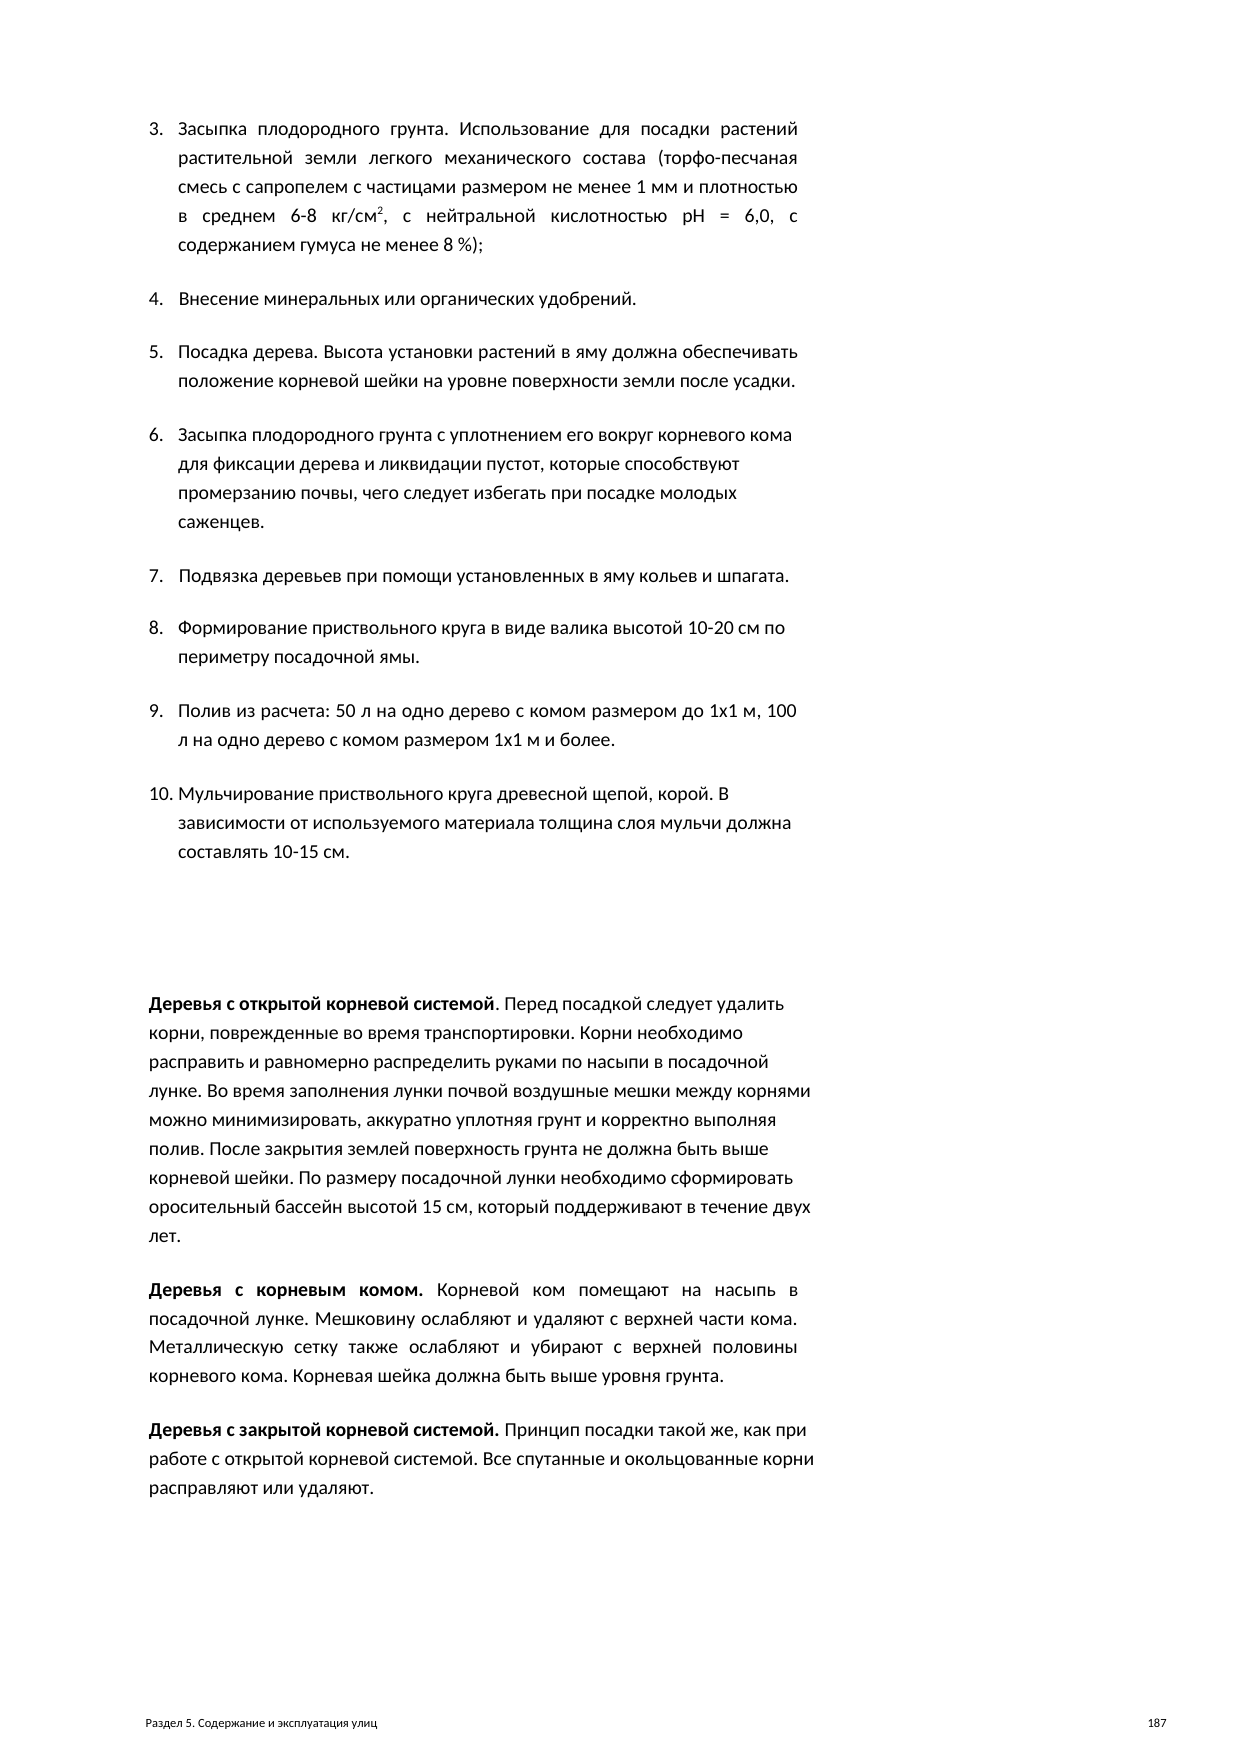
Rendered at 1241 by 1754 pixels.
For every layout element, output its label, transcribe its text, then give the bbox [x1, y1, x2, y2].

list Посадка дерева. Высота установки растений в яму должна обеспечивать положение корневой шейки на уровне поверхности земли после усадки. [149, 335, 798, 393]
list Мульчирование приствольного круга древесной щепой, корой. В зависимости от используемого материала толщина слоя мульчи должна составлять 10-15 см. [149, 777, 817, 864]
list Подвязка деревьев при помощи установленных в яму кольев и шпагата. [149, 566, 1094, 586]
list Засыпка плодородного грунта с уплотнением его вокруг корневого кома для фиксации дерева и ликвидации пустот, которые способствуют промерзанию почвы, чего следует избегать при посадке молодых саженцев. [149, 418, 815, 534]
text Деревья с открытой корневой системой. Перед посадкой следует удалить корни, поврежденные во время транспортировки. Корни необходимо расправить и равномерно распределить руками по насыпи в посадочной лунке. Во время заполнения лунки почвой воздушные мешки между корнями можно минимизировать, аккуратно уплотняя грунт и корректно выполняя полив. После закрытия землей поверхность грунта не должна быть выше корневой шейки. По размеру посадочной лунки необходимо сформировать оросительный бассейн высотой 15 см, который поддерживают в течение двух лет. [149, 987, 817, 1248]
list Формирование приствольного круга в виде валика высотой 10-20 см по периметру посадочной ямы. [149, 611, 815, 669]
list Засыпка плодородного грунта. Использование для посадки растений растительной земли легкого механического состава (торфо-песчаная смесь с сапропелем с частицами размером не менее 1 мм и плотностью в среднем 6-8 кг/см2, с нейтральной кислотностью рН = 6,0, с содержанием гумуса не менее 8 %); [149, 112, 798, 257]
text Деревья с корневым комом. Корневой ком помещают на насыпь в посадочной лунке. Мешковину ослабляют и удаляют с верхней части кома. Металлическую сетку также ослабляют и убирают с верхней половины корневого кома. Корневая шейка должна быть выше уровня грунта. [149, 1273, 798, 1389]
list Полив из расчета: 50 л на одно дерево с комом размером до 1х1 м, 100 л на одно дерево с комом размером 1х1 м и более. [149, 694, 798, 752]
text Деревья с закрытой корневой системой. Принцип посадки такой же, как при работе с открытой корневой системой. Все спутанные и окольцованные корни расправляют или удаляют. [149, 1414, 817, 1501]
list Внесение минеральных или органических удобрений. [149, 289, 1094, 309]
